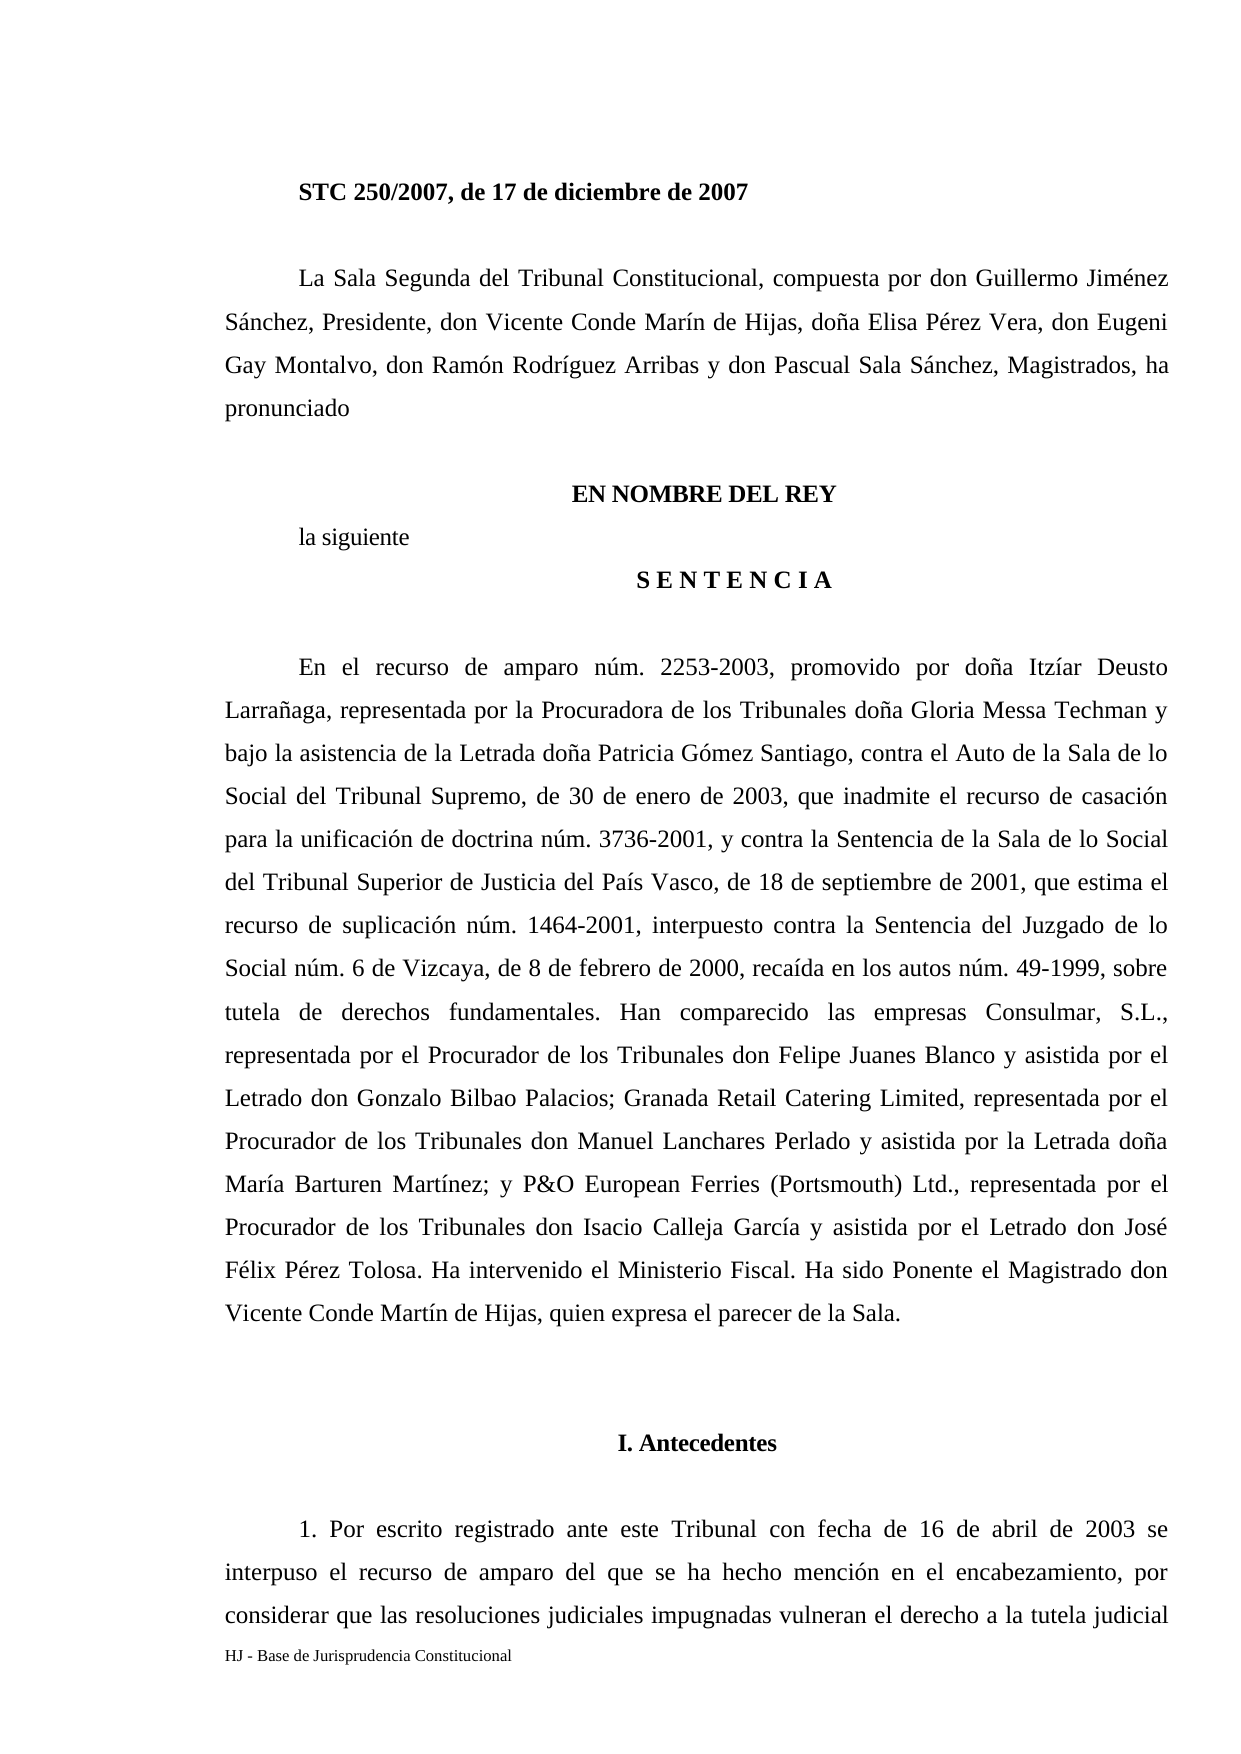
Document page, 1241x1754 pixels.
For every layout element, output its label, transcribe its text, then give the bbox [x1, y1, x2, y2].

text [224, 1514, 1169, 1629]
text En el recurso de amparo núm. 2253-2003, promovido por doña Itzíar Deusto Larrañaga, representada por la Procuradora de los Tribunales doña Gloria Messa Techman y bajo la asistencia de la Letrada doña Patricia Gómez Santiago, contra el Auto de la Sala de lo Social del Tribunal Supremo, de 30 de enero de 2003, que inadmite el recurso de casación para la unificación de doctrina núm. 3736-2001, y contra la Sentencia de la Sala de lo Social del Tribunal Superior de Justicia del País Vasco, de 18 de septiembre de 2001, que estima el recurso de suplicación núm. 1464-2001, interpuesto contra la Sentencia del Juzgado de lo Social núm. 6 de Vizcaya, de 8 de febrero de 2000, recaída en los autos núm. 49-1999, sobre tutela de derechos fundamentales. Han comparecido las empresas Consulmar, S.L., representada por el Procurador de los Tribunales don Felipe Juanes Blanco y asistida por el Letrado don Gonzalo Bilbao Palacios; Granada Retail Catering Limited, representada por el Procurador de los Tribunales don Manuel Lanchares Perlado y asistida por la Letrada doña María Barturen Martínez; y P&O European Ferries (Portsmouth) Ltd., representada por el Procurador de los Tribunales don Isacio Calleja García y asistida por el Letrado don José Félix Pérez Tolosa. Ha intervenido el Ministerio Fiscal. Ha sido Ponente el Magistrado don Vicente Conde Martín de Hijas, quien expresa el parecer de la Sala. [224, 652, 1169, 1327]
text S E N T E N C I A [224, 565, 1169, 594]
text La Sala Segunda del Tribunal Constitucional, compuesta por don Guillermo Jiménez Sánchez, Presidente, don Vicente Conde Marín de Hijas, doña Elisa Pérez Vera, don Eugeni Gay Montalvo, don Ramón Rodríguez Arribas y don Pascual Sala Sánchez, Magistrados, ha pronunciado [224, 263, 1169, 422]
text EN NOMBRE DEL REY [224, 479, 1110, 508]
text la siguiente [224, 522, 1110, 551]
text STC 250/2007, de 17 de diciembre de 2007 [224, 177, 1169, 206]
text I. Antecedentes [224, 1428, 1169, 1457]
